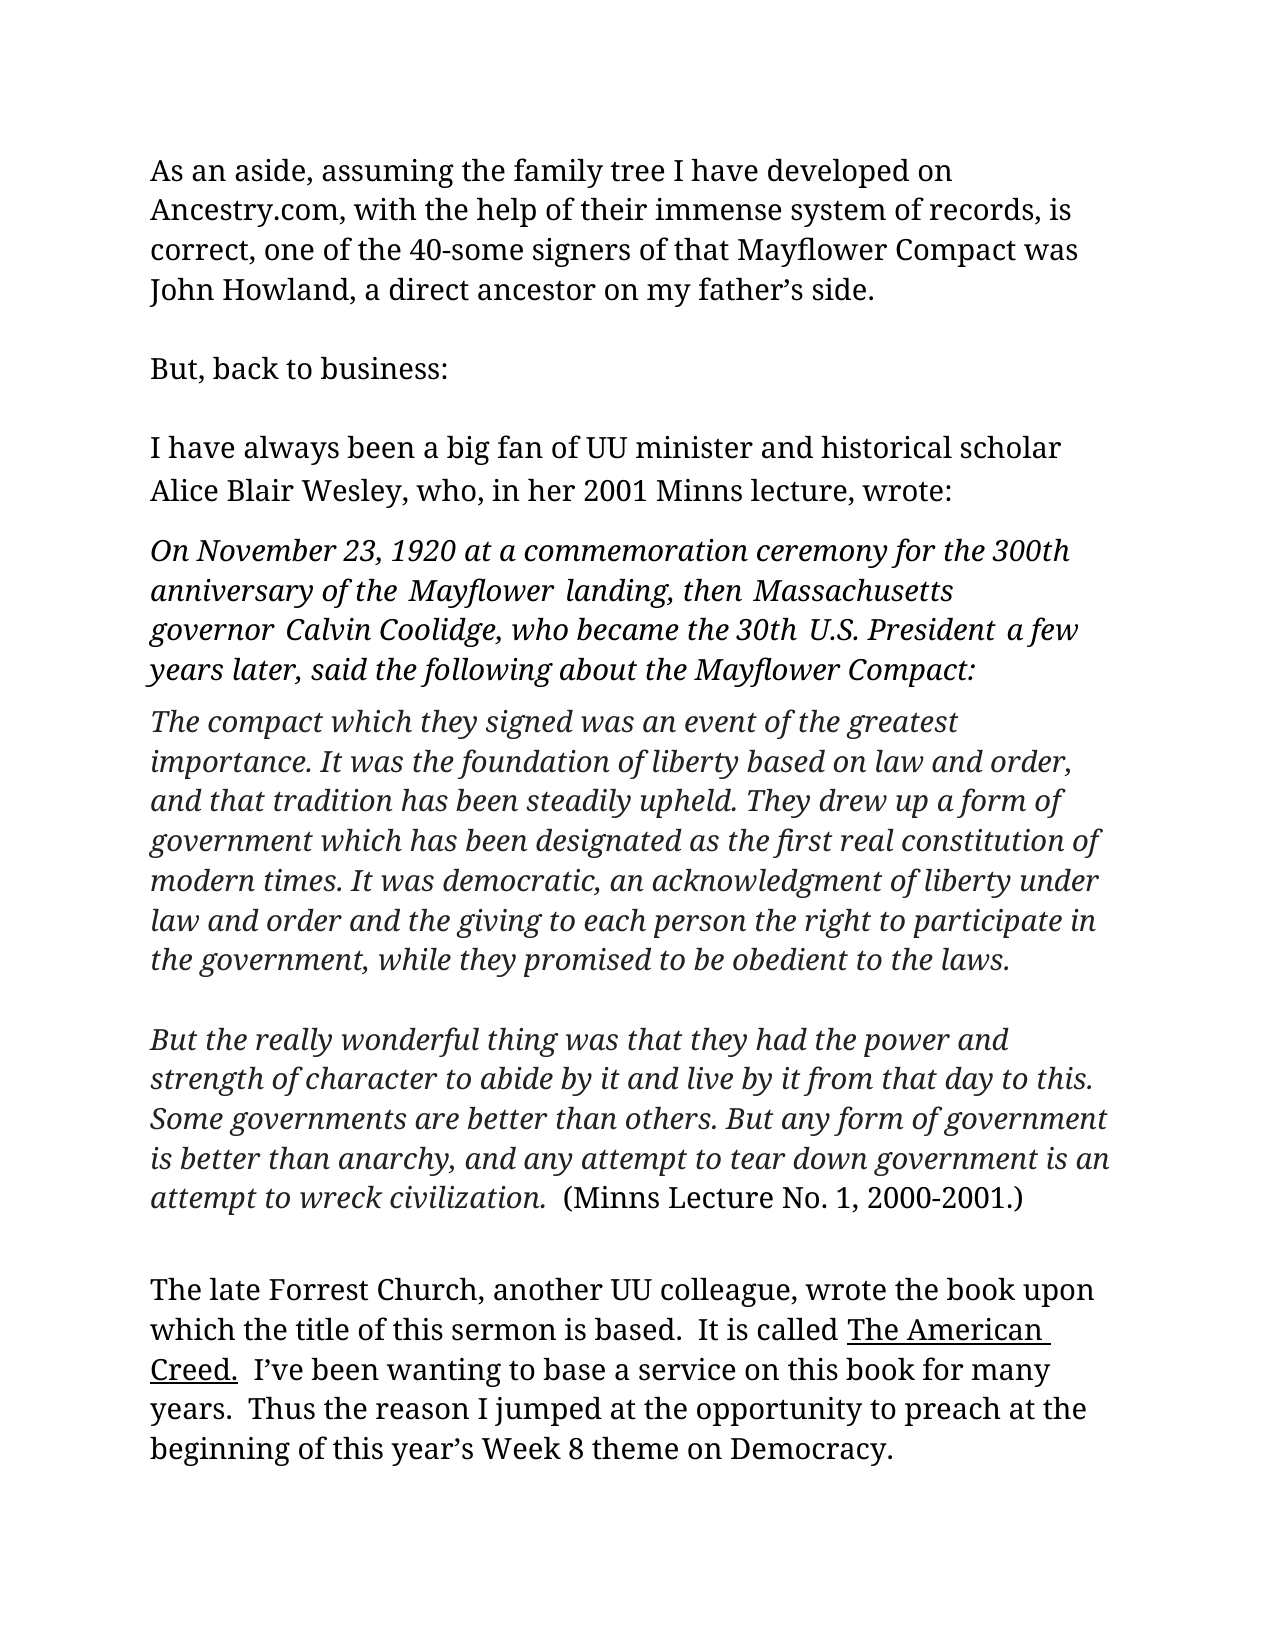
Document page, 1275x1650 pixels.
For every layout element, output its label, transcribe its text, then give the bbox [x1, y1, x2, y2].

text The late Forrest Church, another UU colleague, wrote the book upon which the title of this sermon is based. It is called The American Creed. I’ve been wanting to base a service on this book for many years. Thus the reason I jumped at the opportunity to preach at the beginning of this year’s Week 8 theme on Democracy. [150, 1269, 1125, 1468]
text But, back to business: [150, 348, 1125, 388]
text The compact which they signed was an event of the greatest importance. It was the foundation of liberty based on law and order, and that tradition has been steadily upheld. They drew up a form of government which has been designated as the first real constitution of modern times. It was democratic, an acknowledgment of liberty under law and order and the giving to each person the right to participate in the government, while they promised to be obedient to the laws. But the really wonderful thing was that they had the power and strength of character to abide by it and live by it from that day to this. Some governments are better than others. But any form of government is better than anarchy, and any attempt to tear down government is an attempt to wreck civilization. (Minns Lecture No. 1, 2000-2001.) [150, 701, 1125, 1217]
text As an aside, assuming the family tree I have developed on Ancestry.com, with the help of their immense system of records, is correct, one of the 40-some signers of that Mayflower Compact was John Howland, a direct ancestor on my father’s side. [150, 150, 1125, 309]
text On November 23, 1920 at a commemoration ceremony for the 300th anniversary of the Mayflower landing, then Massachusetts governor Calvin Coolidge, who became the 30th U.S. President a few years later, said the following about the Mayflower Compact: [150, 530, 1125, 689]
text I have always been a big fan of UU minister and historical scholar Alice Blair Wesley, who, in her 2001 Minns lecture, wrote: [150, 428, 1125, 510]
